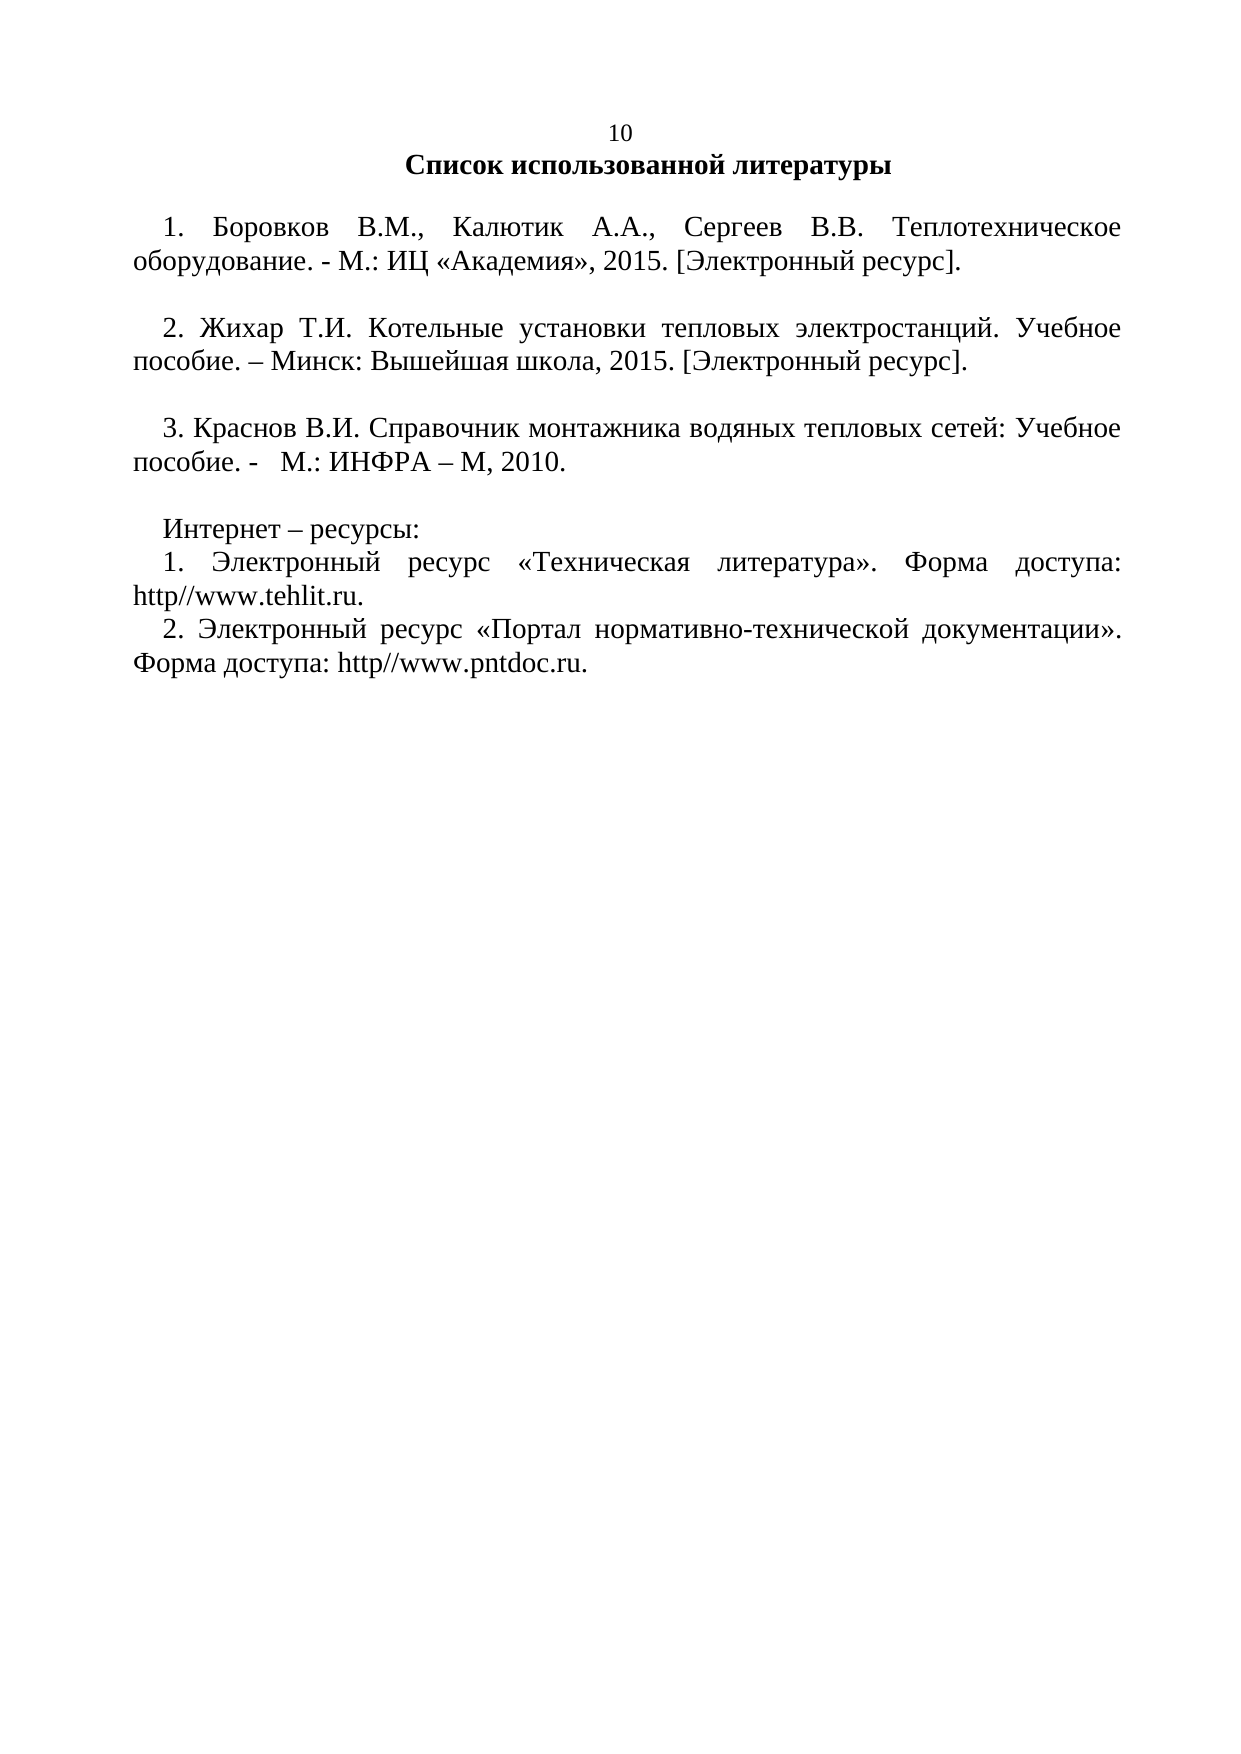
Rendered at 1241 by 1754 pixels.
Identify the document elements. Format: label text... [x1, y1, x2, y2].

text 3. Краснов В.И. Справочник монтажника водяных тепловых сетей: Учебное пособие. - М.: ИНФРА – М, 2010. [133, 410, 1122, 477]
text 2. Электронный ресурс «Портал нормативно-технической документации». Форма доступа: http//www.pntdoc.ru. [133, 612, 1122, 679]
text Интернет – ресурсы: [133, 511, 1122, 544]
list Список использованной литературы [118, 147, 1122, 180]
text 2. Жихар Т.И. Котельные установки тепловых электростанций. Учебное пособие. – Минск: Вышейшая школа, 2015. [Электронный ресурс]. [133, 310, 1122, 377]
text 1. Боровков В.М., Калютик А.А., Сергеев В.В. Теплотехническое оборудование. - М.: ИЦ «Академия», 2015. [Электронный ресурс]. [133, 209, 1122, 276]
text 10 [118, 118, 1122, 147]
text 1. Электронный ресурс «Техническая литература». Форма доступа: http//www.tehlit.ru. [133, 544, 1122, 612]
